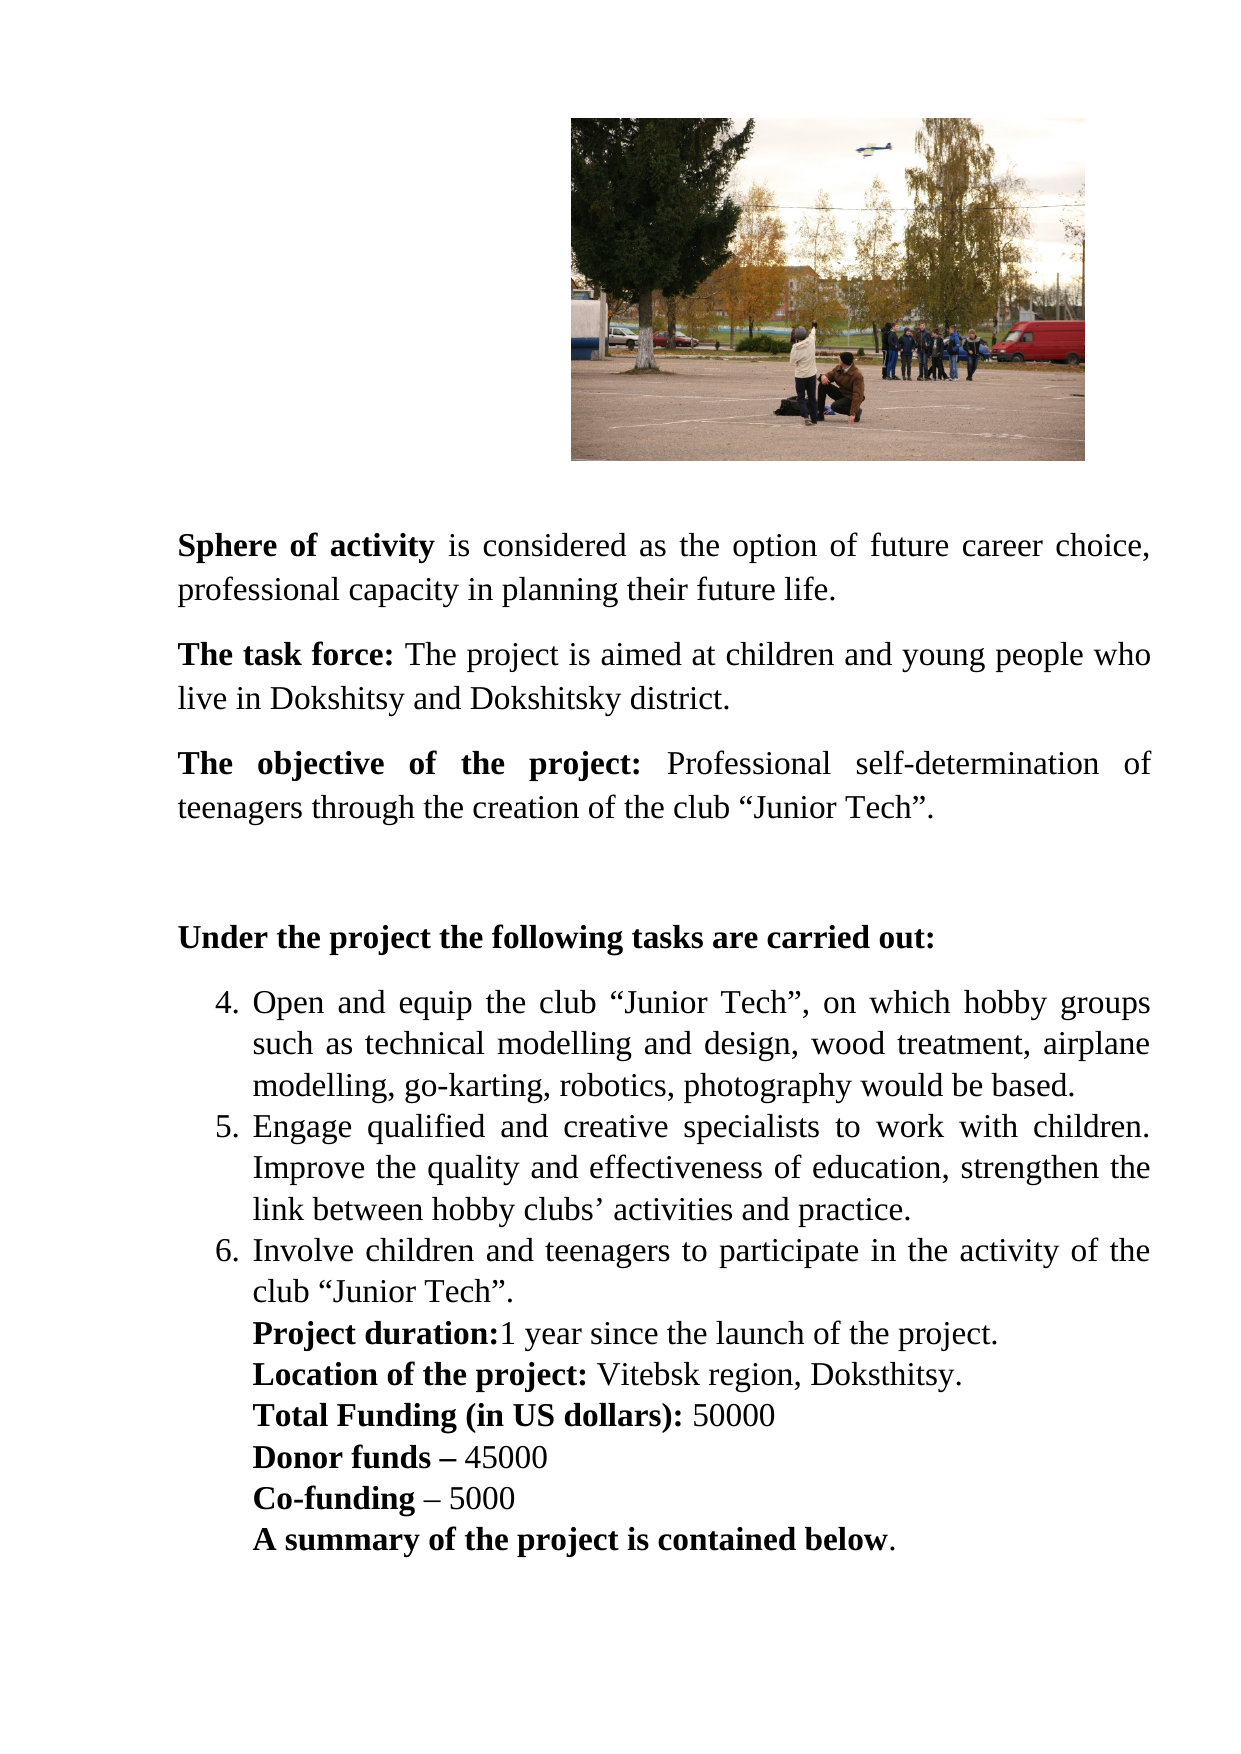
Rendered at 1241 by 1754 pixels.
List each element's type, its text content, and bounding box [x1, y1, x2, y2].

picture [571, 118, 1085, 461]
list Engage qualified and creative specialists to work with children. Improve the quality and effectiveness of education, strengthen the link between hobby clubs’ activities and practice. [215, 1106, 1152, 1227]
list Open and equip the club “Junior Tech”, on which hobby groups such as technical modelling and design, wood treatment, airplane modelling, go-karting, robotics, photography would be based. [215, 982, 1152, 1103]
text The objective of the project: Professional self-determination of teenagers through the creation of the club “Junior Tech”. [177, 743, 1152, 826]
list Total Funding (in US dollars): 50000 [252, 1396, 1152, 1434]
list Project duration:1 year since the launch of the project. [252, 1313, 1152, 1351]
list A summary of the project is contained below. [252, 1520, 1152, 1558]
text The task force: The project is aimed at children and young people who live in Dokshitsy and Dokshitsky district. [177, 634, 1152, 717]
list Location of the project: Vitebsk region, Doksthitsy. [252, 1354, 1152, 1393]
list Donor funds – 45000 [252, 1437, 1152, 1475]
text Sphere of activity is considered as the option of future career choice, professional capacity in planning their future life. [177, 525, 1152, 608]
list Co-funding – 5000 [252, 1478, 1152, 1517]
text Under the project the following tasks are carried out: [177, 917, 1152, 956]
list Involve children and teenagers to participate in the activity of the club “Junior Tech”. [215, 1230, 1152, 1310]
